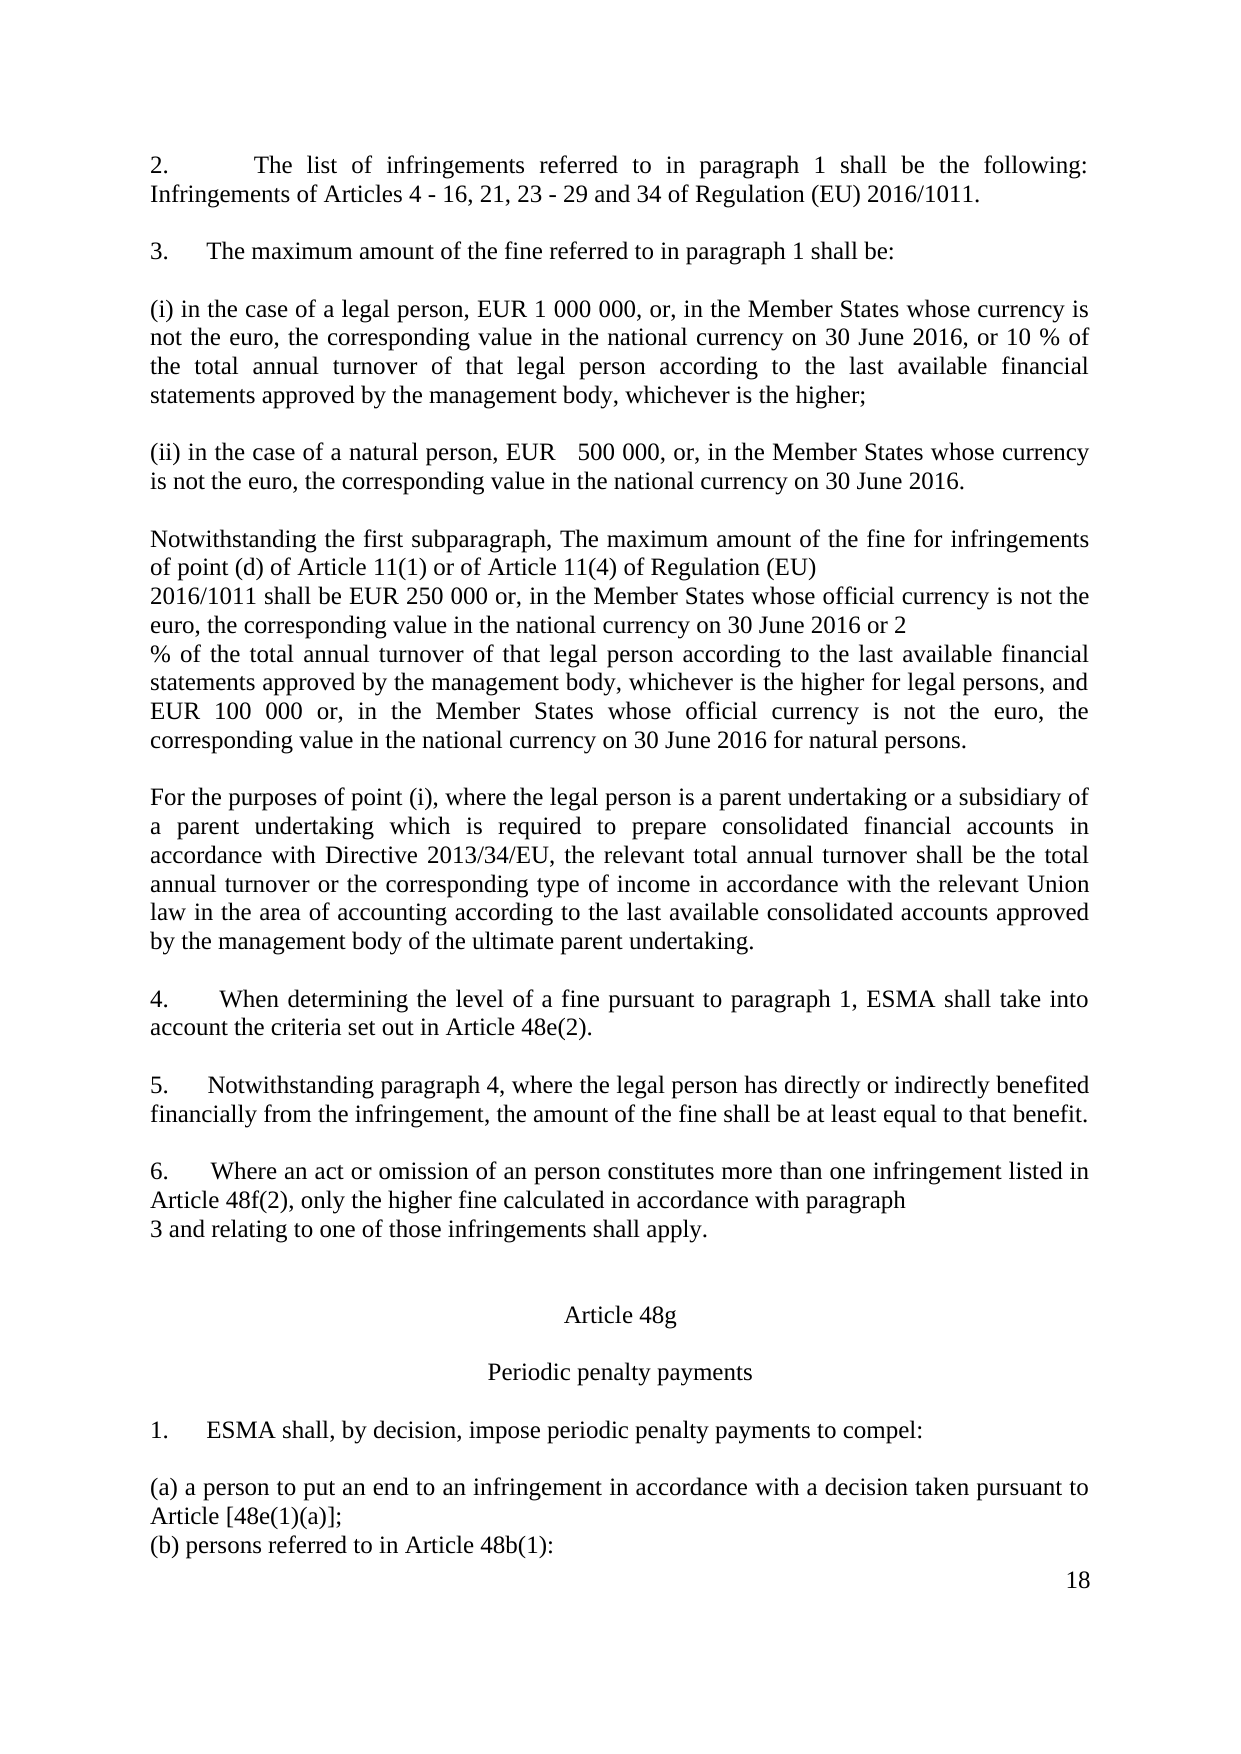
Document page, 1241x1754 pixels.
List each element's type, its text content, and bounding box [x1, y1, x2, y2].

text Periodic penalty payments [150, 1357, 1090, 1386]
text 6. Where an act or omission of an person constitutes more than one infringement listed in Article 48f(2), only the higher fine calculated in accordance with paragraph [150, 1156, 1090, 1214]
text For the purposes of point (i), where the legal person is a parent undertaking or a subsidiary of a parent undertaking which is required to prepare consolidated financial accounts in accordance with Directive 2013/34/EU, the relevant total annual turnover shall be the total annual turnover or the corresponding type of income in accordance with the relevant Union law in the area of accounting according to the last available consolidated accounts approved by the management body of the ultimate parent undertaking. [150, 782, 1090, 955]
text % of the total annual turnover of that legal person according to the last available financial statements approved by the management body, whichever is the higher for legal persons, and EUR 100 000 or, in the Member States whose official currency is not the euro, the corresponding value in the national currency on 30 June 2016 for natural persons. [150, 639, 1090, 754]
text (b) persons referred to in Article 48b(1): [150, 1530, 1090, 1559]
text 1. ESMA shall, by decision, impose periodic penalty payments to compel: [150, 1415, 1090, 1444]
text 4. When determining the level of a fine pursuant to paragraph 1, ESMA shall take into account the criteria set out in Article 48e(2). [150, 984, 1090, 1041]
text (i) in the case of a legal person, EUR 1 000 000, or, in the Member States whose currency is not the euro, the corresponding value in the national currency on 30 June 2016, or 10 % of the total annual turnover of that legal person according to the last available financial statements approved by the management body, whichever is the higher; [150, 294, 1090, 409]
text Article 48g [150, 1300, 1090, 1329]
text 2016/1011 shall be EUR 250 000 or, in the Member States whose official currency is not the euro, the corresponding value in the national currency on 30 June 2016 or 2 [150, 581, 1090, 639]
text 3. The maximum amount of the fine referred to in paragraph 1 shall be: [150, 236, 1090, 265]
text Notwithstanding the first subparagraph, The maximum amount of the fine for infringements of point (d) of Article 11(1) or of Article 11(4) of Regulation (EU) [150, 524, 1090, 581]
text (ii) in the case of a natural person, EUR 500 000, or, in the Member States whose currency is not the euro, the corresponding value in the national currency on 30 June 2016. [150, 437, 1090, 495]
text 2. The list of infringements referred to in paragraph 1 shall be the following: Infringements of Articles 4 - 16, 21, 23 - 29 and 34 of Regulation (EU) 2016/1011. [150, 150, 1090, 207]
text 5. Notwithstanding paragraph 4, where the legal person has directly or indirectly benefited financially from the infringement, the amount of the fine shall be at least equal to that benefit. [150, 1070, 1090, 1127]
text 3 and relating to one of those infringements shall apply. [150, 1214, 1090, 1242]
text (a) a person to put an end to an infringement in accordance with a decision taken pursuant to Article [48e(1)(a)]; [150, 1472, 1090, 1530]
